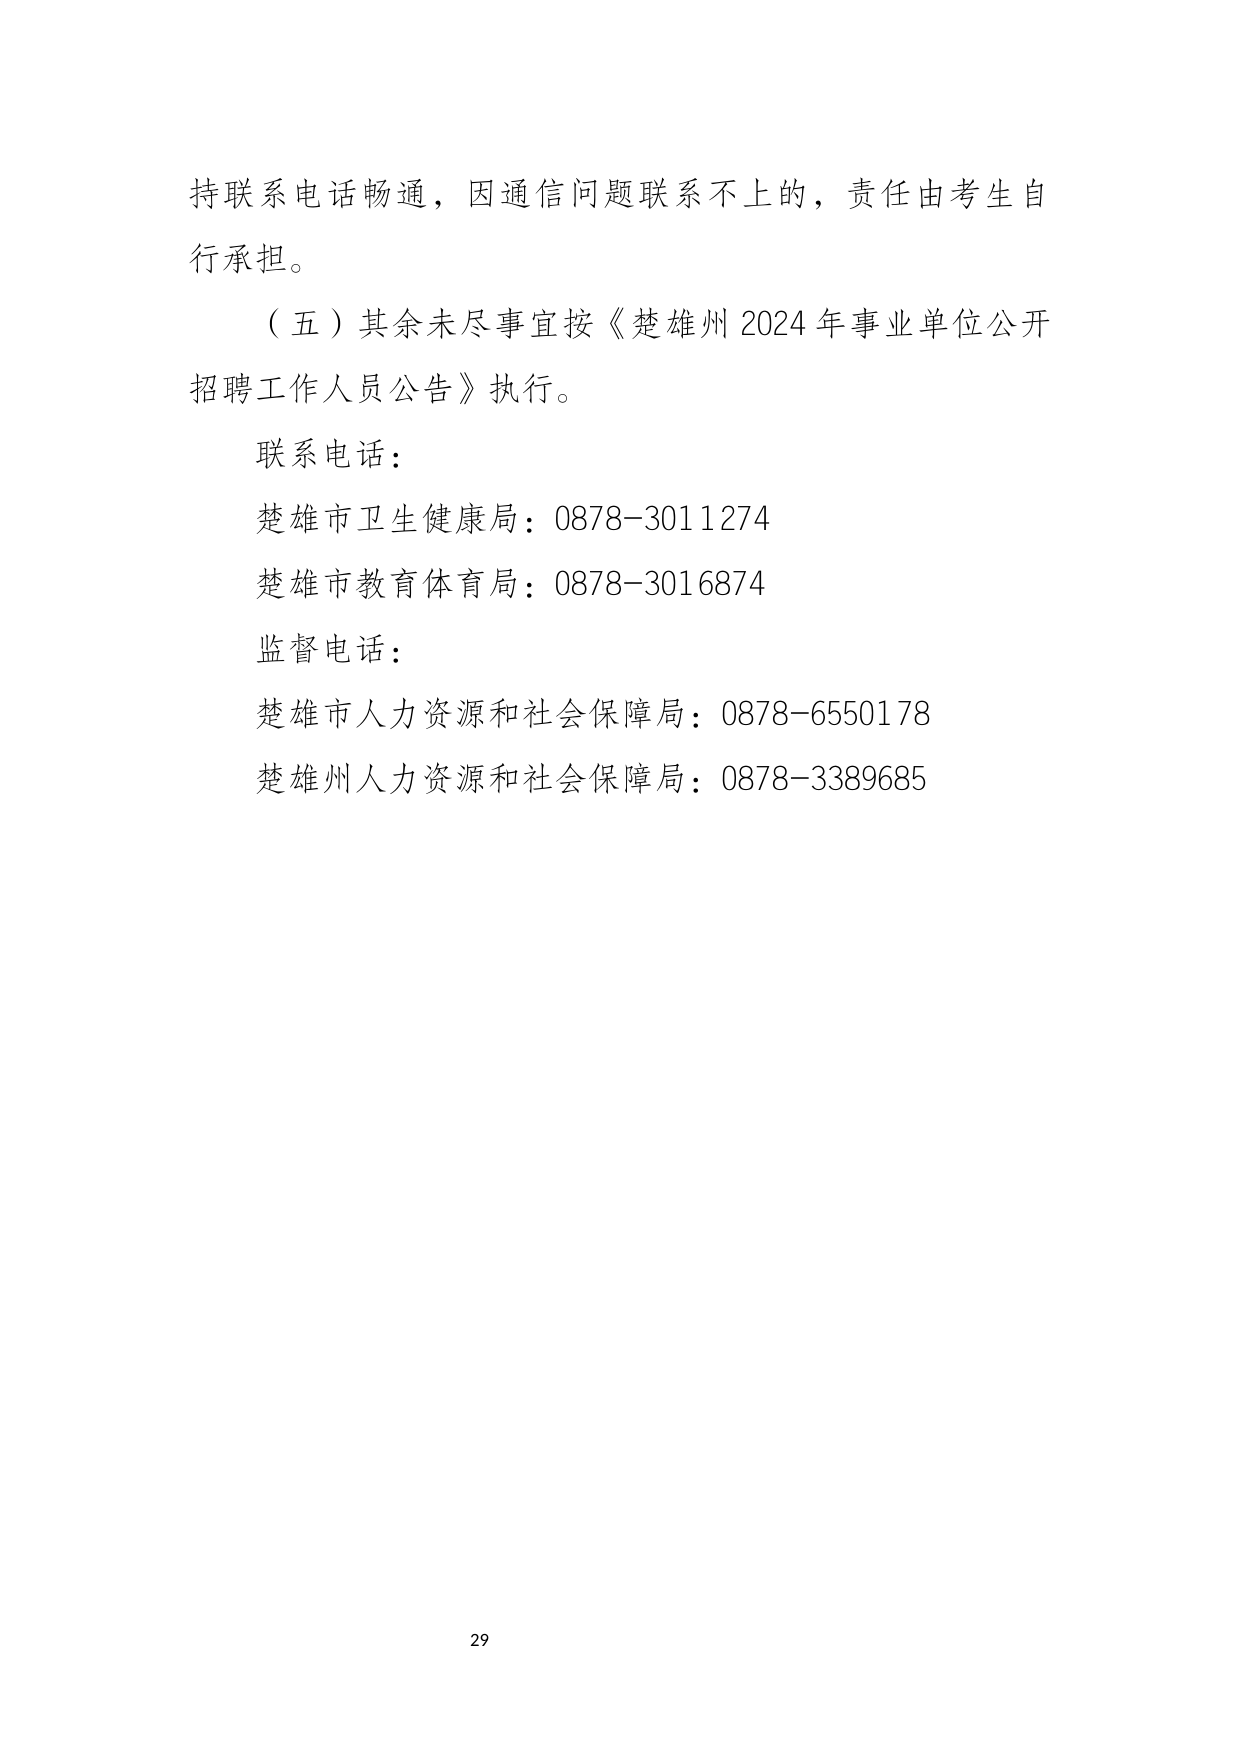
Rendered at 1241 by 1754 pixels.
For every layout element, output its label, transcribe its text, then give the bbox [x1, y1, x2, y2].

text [187, 162, 1053, 292]
text 联系电话： [187, 422, 1053, 487]
text 楚雄市人力资源和社会保障局：0878-6550178 [187, 682, 1053, 747]
text （五）其余未尽事宜按《楚雄州2024年事业单位公开招聘工作人员公告》执行。 [187, 292, 1053, 422]
text 楚雄市卫生健康局：0878-3011274 [187, 487, 1053, 552]
text 楚雄市教育体育局：0878-3016874 [187, 552, 1053, 617]
text 楚雄州人力资源和社会保障局：0878-3389685 [187, 747, 1053, 812]
text 监督电话： [187, 617, 1053, 682]
